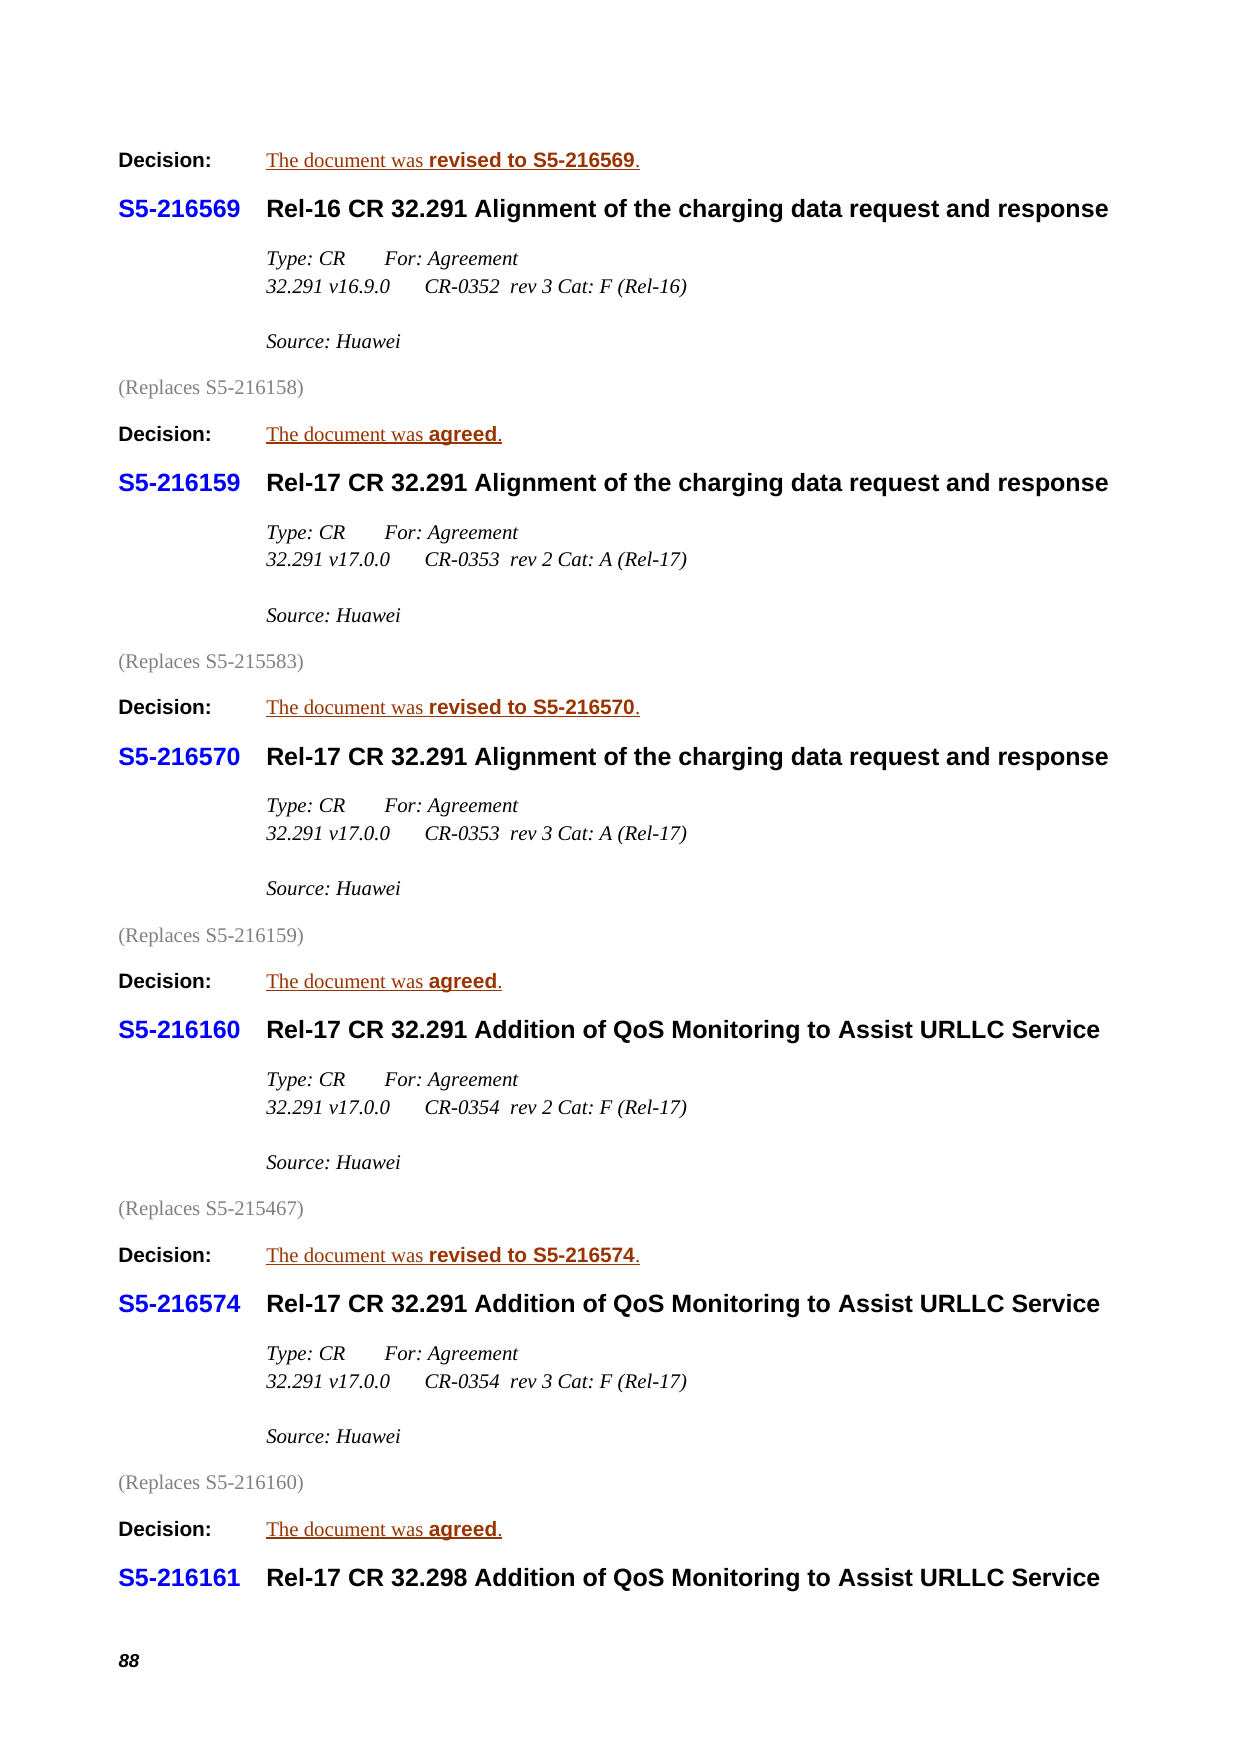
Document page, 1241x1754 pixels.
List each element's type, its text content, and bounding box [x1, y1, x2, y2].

text Decision: The document was revised to S5-216569. [118, 148, 1122, 172]
text S5-216161 Rel-17 CR 32.298 Addition of QoS Monitoring to Assist URLLC Service [118, 1563, 1122, 1592]
text (Replaces S5-216158) [118, 375, 1122, 399]
text (Replaces S5-215583) [118, 649, 1122, 673]
text Type: CR For: Agreement 32.291 v17.0.0 CR-0353 rev 2 Cat: A (Rel-17) Source: Huawei [118, 520, 1122, 627]
text S5-216569 Rel-16 CR 32.291 Alignment of the charging data request and response [118, 194, 1122, 223]
text Decision: The document was agreed. [118, 1516, 1122, 1541]
text Decision: The document was agreed. [118, 969, 1122, 993]
text S5-216570 Rel-17 CR 32.291 Alignment of the charging data request and response [118, 742, 1122, 770]
text Type: CR For: Agreement 32.291 v17.0.0 CR-0354 rev 3 Cat: F (Rel-17) Source: Huawei [118, 1341, 1122, 1448]
text (Replaces S5-216160) [118, 1470, 1122, 1494]
text Decision: The document was revised to S5-216570. [118, 695, 1122, 719]
text (Replaces S5-215467) [118, 1196, 1122, 1220]
text Type: CR For: Agreement 32.291 v16.9.0 CR-0352 rev 3 Cat: F (Rel-16) Source: Huawei [118, 246, 1122, 353]
text (Replaces S5-216159) [118, 923, 1122, 947]
text Decision: The document was revised to S5-216574. [118, 1243, 1122, 1267]
text Type: CR For: Agreement 32.291 v17.0.0 CR-0354 rev 2 Cat: F (Rel-17) Source: Huawei [118, 1067, 1122, 1174]
text S5-216160 Rel-17 CR 32.291 Addition of QoS Monitoring to Assist URLLC Service [118, 1015, 1122, 1044]
text Decision: The document was agreed. [118, 421, 1122, 446]
text S5-216159 Rel-17 CR 32.291 Alignment of the charging data request and response [118, 468, 1122, 497]
text Type: CR For: Agreement 32.291 v17.0.0 CR-0353 rev 3 Cat: A (Rel-17) Source: Huawei [118, 793, 1122, 900]
text S5-216574 Rel-17 CR 32.291 Addition of QoS Monitoring to Assist URLLC Service [118, 1289, 1122, 1318]
